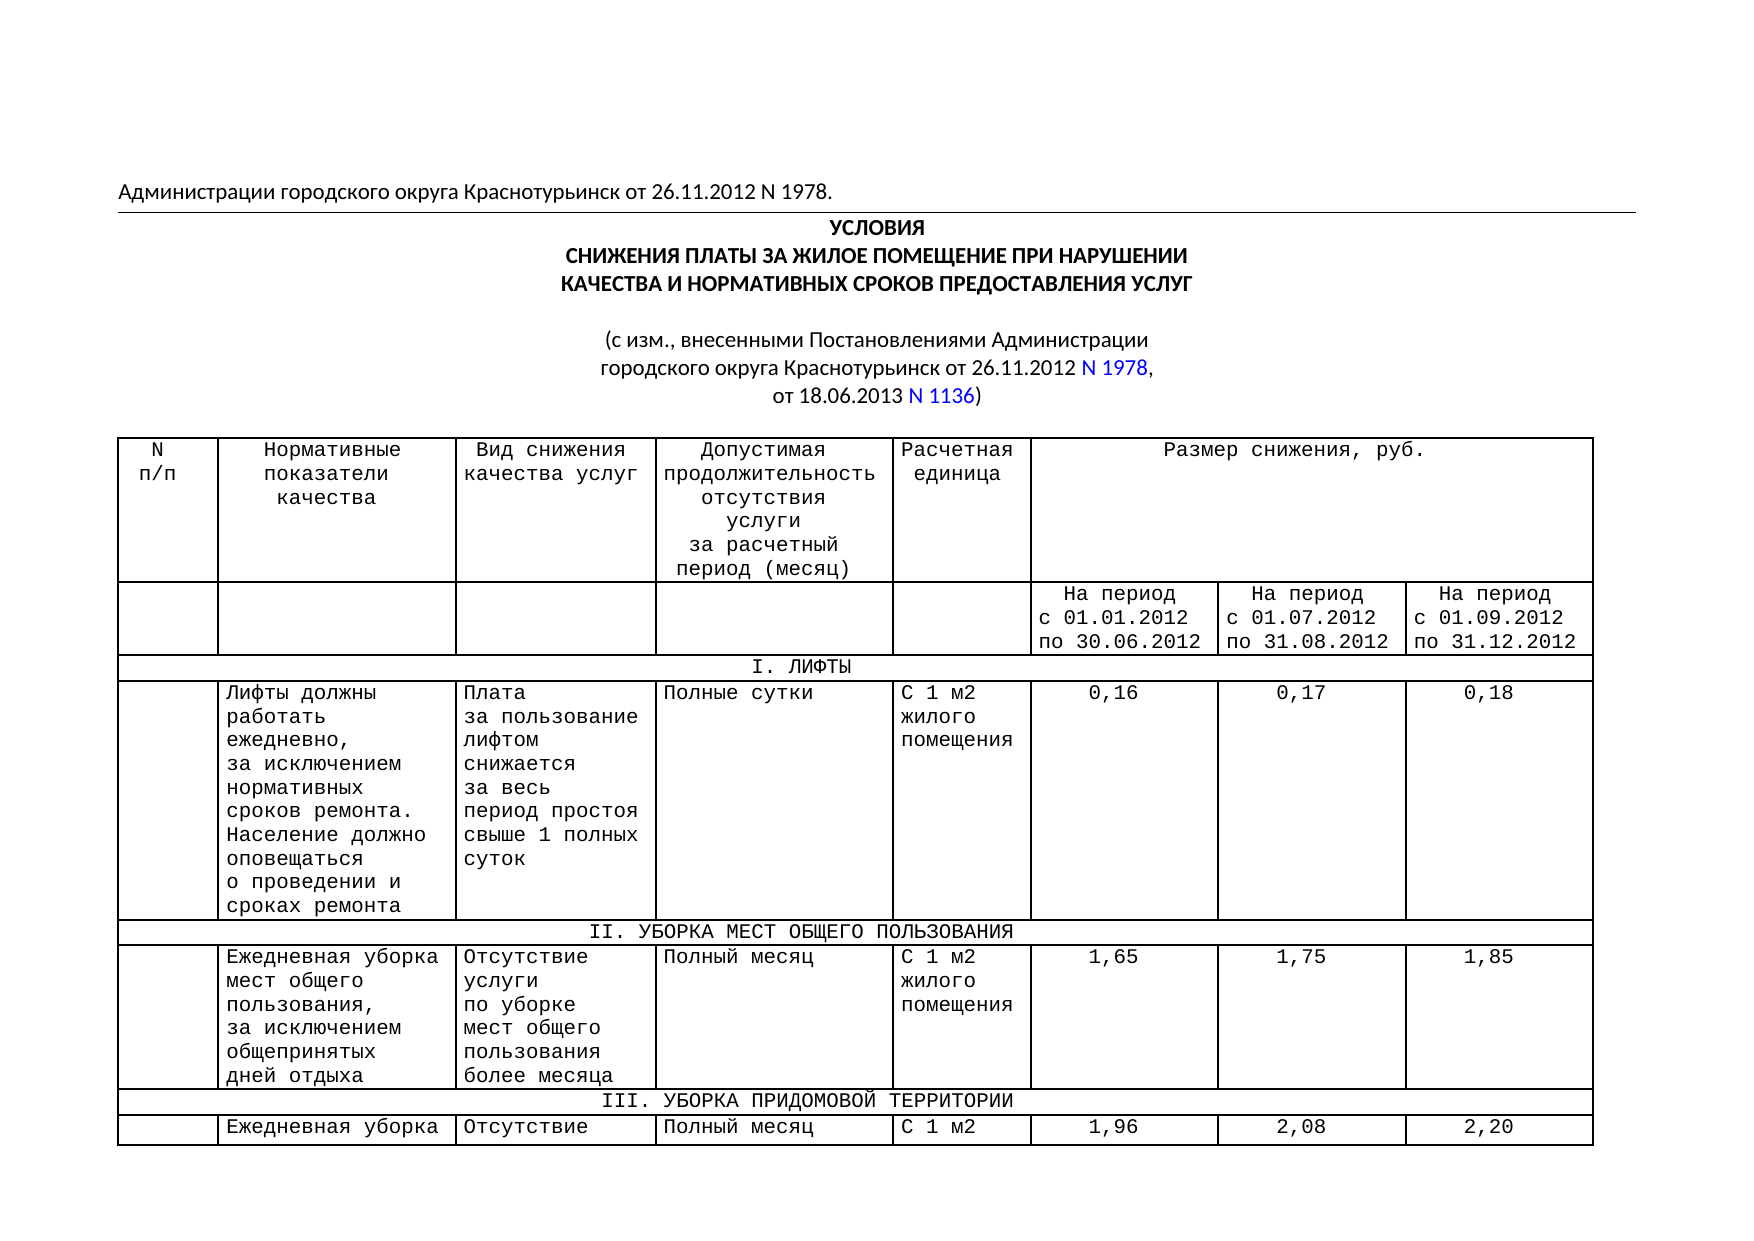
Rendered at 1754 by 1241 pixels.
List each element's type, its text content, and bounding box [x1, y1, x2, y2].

table_cell [119, 583, 217, 654]
table_cell 0,17 [1219, 682, 1405, 918]
text СНИЖЕНИЯ ПЛАТЫ ЗА ЖИЛОЕ ПОМЕЩЕНИЕ ПРИ НАРУШЕНИИ [118, 241, 1636, 269]
table_cell III. УБОРКА ПРИДОМОВОЙ ТЕРРИТОРИИ [119, 1090, 1592, 1114]
table_header Нормативные показатели качества [219, 439, 455, 581]
table_cell На период с 01.07.2012 по 31.08.2012 [1219, 583, 1405, 654]
table_header Размер снижения, руб. [1032, 439, 1592, 581]
table_cell 0,18 [1407, 682, 1592, 918]
table_cell 2,08 [1219, 1116, 1405, 1144]
table_cell [119, 946, 217, 1088]
text от 18.06.2013 N 1136) [118, 381, 1636, 409]
table_cell На период с 01.01.2012 по 30.06.2012 [1032, 583, 1217, 654]
text городского округа Краснотурьинск от 26.11.2012 N 1978, [118, 353, 1636, 381]
table_cell 1,85 [1407, 946, 1592, 1088]
table_cell II. УБОРКА МЕСТ ОБЩЕГО ПОЛЬЗОВАНИЯ [119, 921, 1592, 944]
table_cell Полные сутки [657, 682, 892, 918]
table_cell [119, 1116, 217, 1144]
table_cell С 1 м2 жилого помещения [894, 946, 1030, 1088]
table_cell I. ЛИФТЫ [119, 656, 1592, 680]
text КАЧЕСТВА И НОРМАТИВНЫХ СРОКОВ ПРЕДОСТАВЛЕНИЯ УСЛУГ [118, 269, 1636, 297]
table_cell Полный месяц [657, 946, 892, 1088]
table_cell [457, 1116, 655, 1144]
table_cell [894, 1116, 1030, 1144]
table_cell На период с 01.09.2012 по 31.12.2012 [1407, 583, 1592, 654]
table_cell 1,96 [1032, 1116, 1217, 1144]
table_cell Отсутствие услуги по уборке мест общего пользования более месяца [457, 946, 655, 1088]
table_header Вид снижения качества услуг [457, 439, 655, 581]
table_cell Лифты должны работать ежедневно, за исключением нормативных сроков ремонта. Население должно оповещаться о проведении и сроках ремонта [219, 682, 455, 918]
table_cell [119, 682, 217, 918]
table_cell 1,65 [1032, 946, 1217, 1088]
table_cell 2,20 [1407, 1116, 1592, 1144]
table_cell Полный месяц [657, 1116, 892, 1144]
table_cell Плата за пользование лифтом снижается за весь период простоя свыше 1 полных суток [457, 682, 655, 918]
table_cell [219, 1116, 455, 1144]
table_cell Ежедневная уборка мест общего пользования, за исключением общепринятых дней отдыха [219, 946, 455, 1088]
table_cell 1,75 [1219, 946, 1405, 1088]
table_header Допустимая продолжительность отсутствия услуги за расчетный период (месяц) [657, 439, 892, 581]
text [118, 177, 1636, 205]
table_cell [657, 583, 892, 654]
text (с изм., внесенными Постановлениями Администрации [118, 325, 1636, 353]
text УСЛОВИЯ [118, 213, 1636, 241]
table_cell С 1 м2 жилого помещения [894, 682, 1030, 918]
table_cell [457, 583, 655, 654]
table_cell 0,16 [1032, 682, 1217, 918]
table_header N п/п [119, 439, 217, 581]
table_cell [894, 583, 1030, 654]
table_cell [219, 583, 455, 654]
table_header Расчетная единица [894, 439, 1030, 581]
